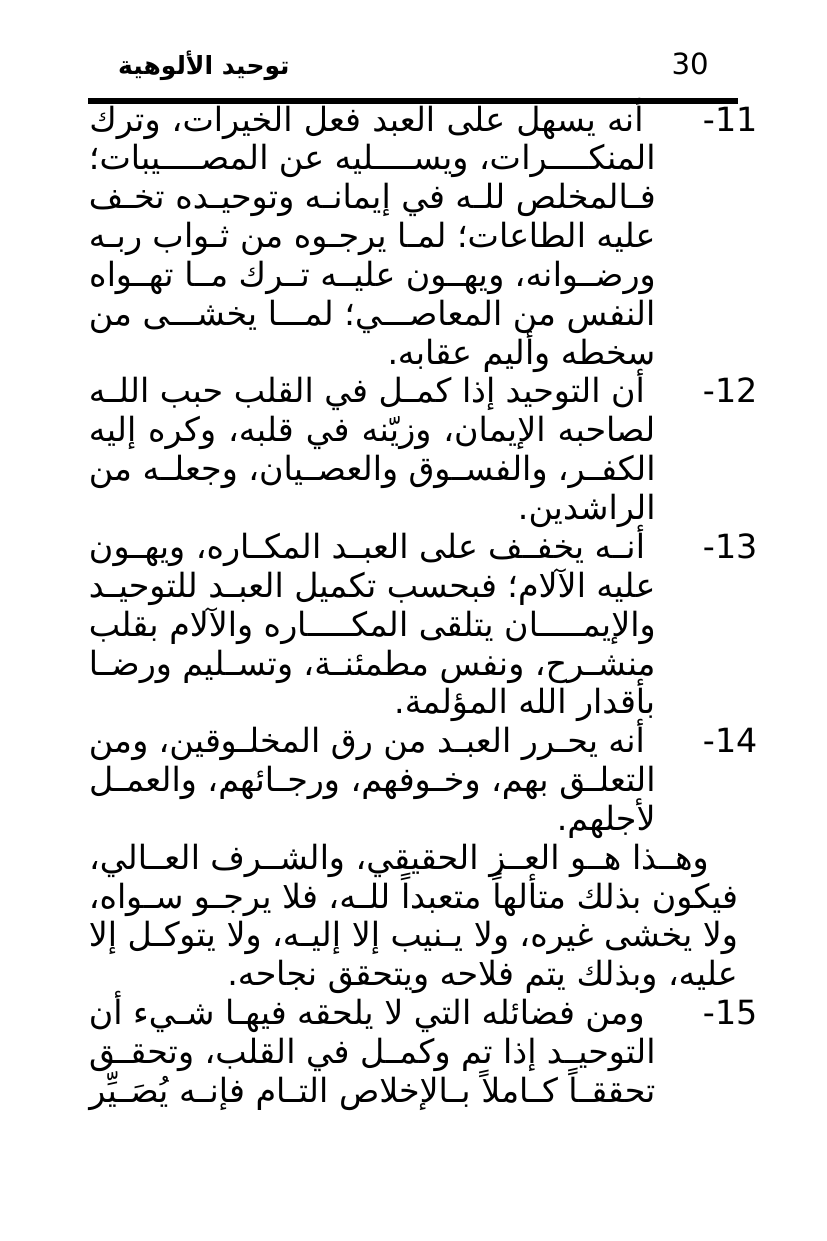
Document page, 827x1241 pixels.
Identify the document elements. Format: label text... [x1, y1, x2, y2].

list أن التوحيد إذا كمل في القلب حبب الله لصاحبه الإيمان، وزيّنه في قلبه، وكره إليه الكفر، والفسوق والعصيان، وجعله من الراشدين. [89, 372, 703, 527]
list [89, 994, 703, 1110]
text وهذا هو العز الحقيقي، والشرف العالي، فيكون بذلك متألهاً متعبداً لله، فلا يرجو سواه، ولا يخشى غيره، ولا ينيب إلا إليه، ولا يتوكل إلا عليه، وبذلك يتم فلاحه ويتحقق نجاحه. [89, 838, 738, 994]
list أنه يسهل على العبد فعل الخيرات، وترك المنكرات، ويسليه عن المصيبات؛ فالمخلص لله في إيمانه وتوحيده تخف عليه الطاعات؛ لما يرجوه من ثواب ربه ورضوانه، ويهون عليه ترك ما تهواه النفس من المعاصي؛ لما يخشى من سخطه وأليم عقابه. [89, 100, 703, 372]
list أنه يخفف على العبد المكاره، ويهون عليه الآلام؛ فبحسب تكميل العبد للتوحيد والإيمان يتلقى المكاره والآلام بقلب منشرح، ونفس مطمئنة، وتسليم ورضا بأقدار الله المؤلمة. [89, 527, 703, 722]
list أنه يحرر العبد من رق المخلوقين، ومن التعلق بهم، وخوفهم، ورجائهم، والعمل لأجلهم. [89, 722, 703, 838]
